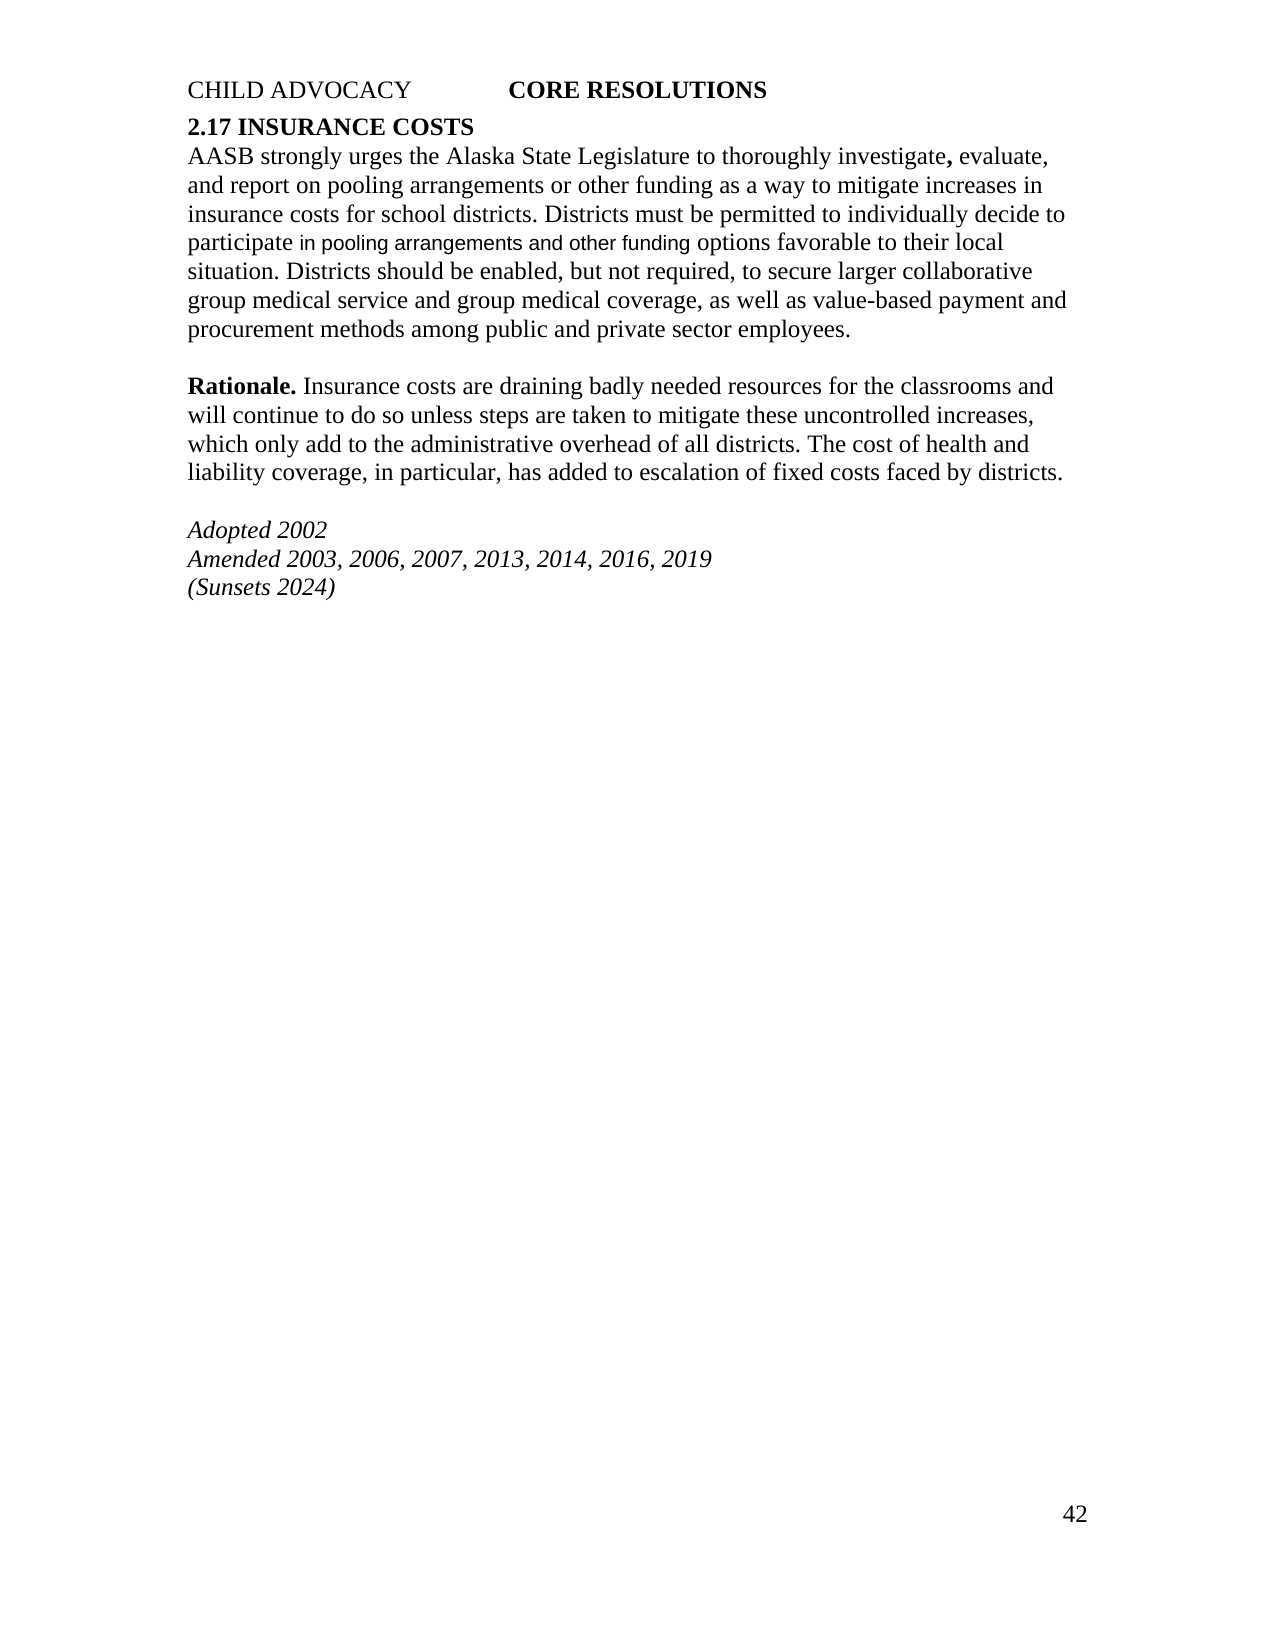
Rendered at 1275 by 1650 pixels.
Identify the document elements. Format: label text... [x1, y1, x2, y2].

text Adopted 2002 [187, 515, 1087, 544]
text Rationale. Insurance costs are draining badly needed resources for the classrooms and will continue to do so unless steps are taken to mitigate these uncontrolled increases, which only add to the administrative overhead of all districts. The cost of health and liability coverage, in particular, has added to escalation of fixed costs faced by districts. [187, 371, 1087, 486]
text AASB strongly urges the Alaska State Legislature to thoroughly investigate, evaluate, and report on pooling arrangements or other funding as a way to mitigate increases in insurance costs for school districts. Districts must be permitted to individually decide to participate in pooling arrangements and other funding options favorable to their local situation. Districts should be enabled, but not required, to secure larger collaborative group medical service and group medical coverage, as well as value-based payment and procurement methods among public and private sector employees. [187, 141, 1087, 342]
text Amended 2003, 2006, 2007, 2013, 2014, 2016, 2019 [187, 544, 1087, 572]
text (Sunsets 2024) [187, 572, 1087, 601]
text 2.17 INSURANCE COSTS [187, 112, 1087, 141]
